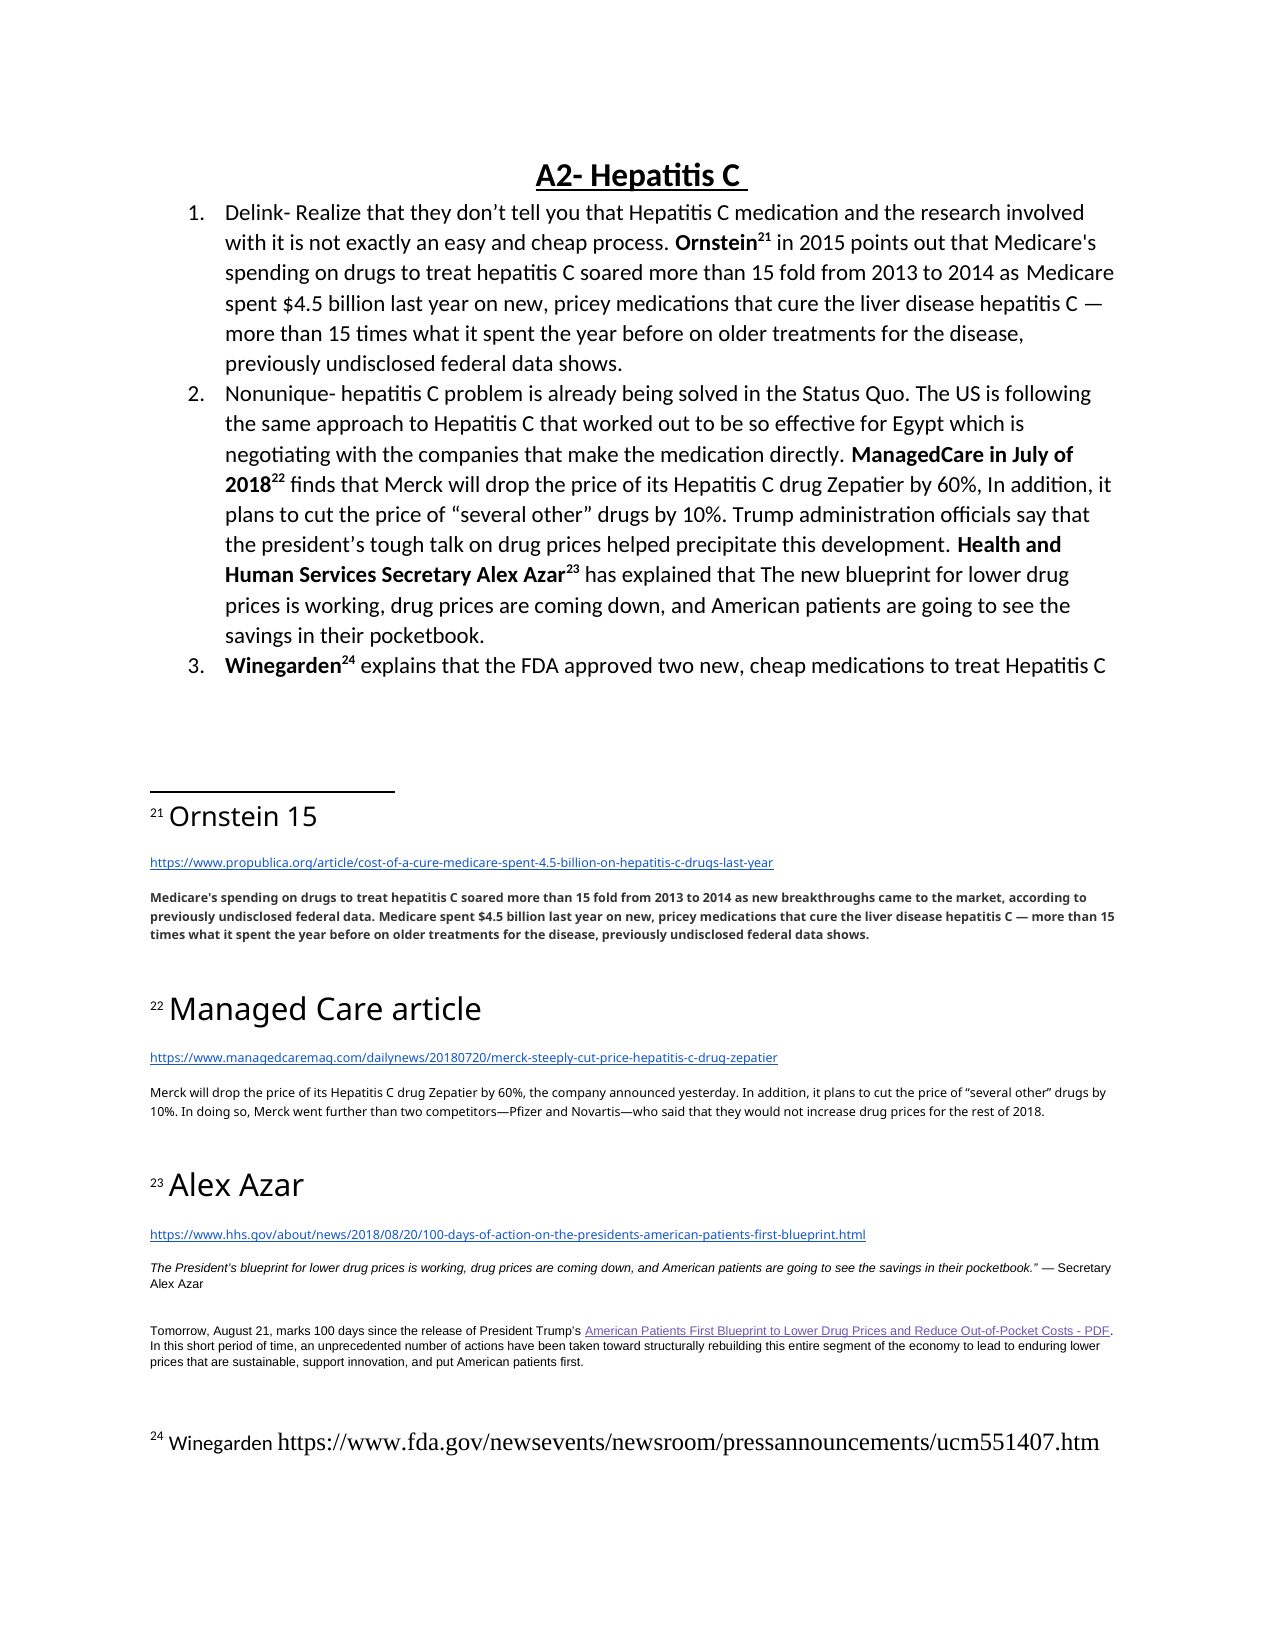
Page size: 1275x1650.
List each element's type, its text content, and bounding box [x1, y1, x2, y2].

subtitle A2- Hepatitis C [150, 154, 1125, 195]
list Nonunique- hepatitis C problem is already being solved in the Status Quo. The US is following the same approach to Hepatitis C that worked out to be so effective for Egypt which is negotiating with the companies that make the medication directly. ManagedCare in July of 2018 finds that Merck will drop the price of its Hepatitis C drug Zepatier by 60%, In addition, it plans to cut the price of “several other” drugs by 10%. Trump administration officials say that the president’s tough talk on drug prices helped precipitate this development. Health and Human Services Secretary Alex Azar has explained that The new blueprint for lower drug prices is working, drug prices are coming down, and American patients are going to see the savings in their pocketbook. [187, 379, 1125, 649]
list Winegarden explains that the FDA approved two new, cheap medications to treat Hepatitis C [187, 651, 1125, 679]
list Delink- Realize that they don’t tell you that Hepatitis C medication and the research involved with it is not exactly an easy and cheap process. Ornstein in 2015 points out that Medicare's spending on drugs to treat hepatitis C soared more than 15 fold from 2013 to 2014 as Medicare spent $4.5 billion last year on new, pricey medications that cure the liver disease hepatitis C — more than 15 times what it spent the year before on older treatments for the disease, previously undisclosed federal data shows. [187, 198, 1125, 377]
